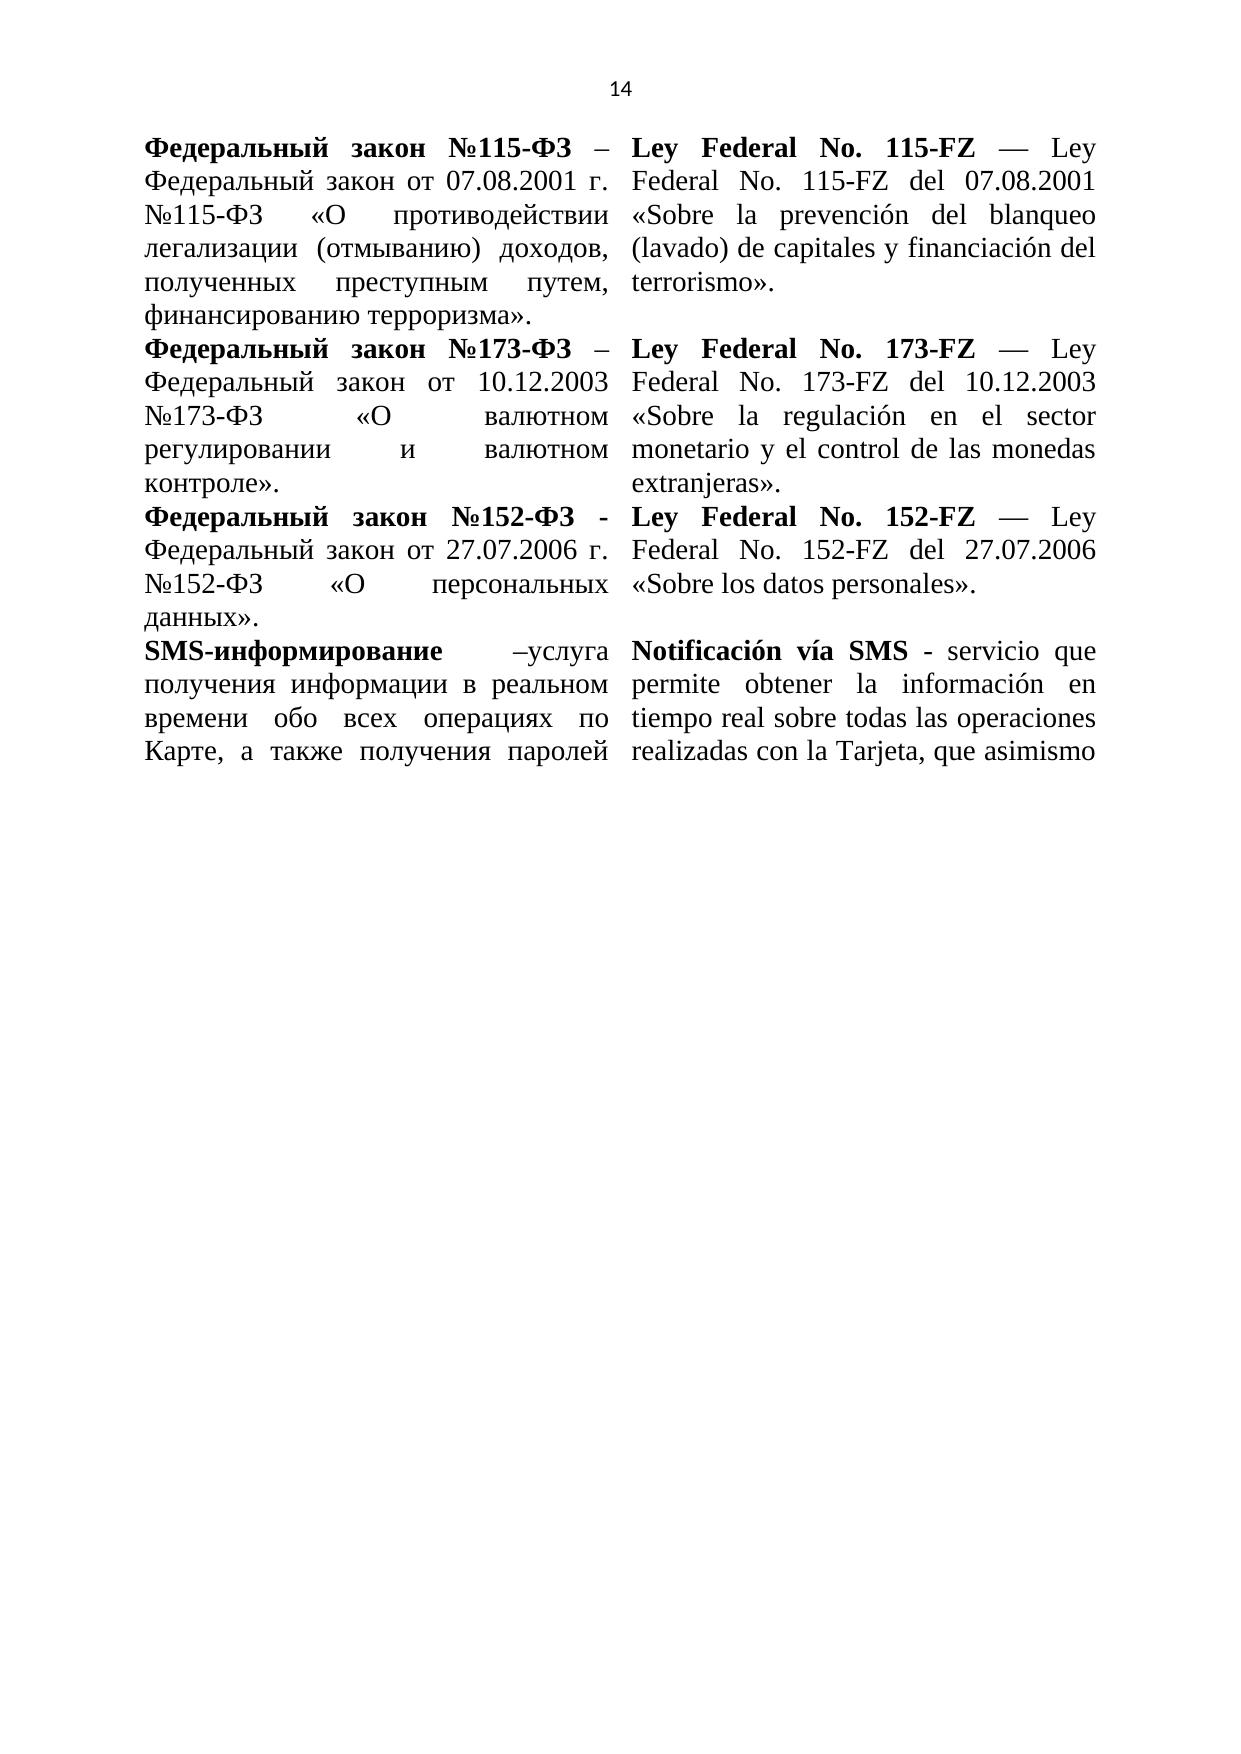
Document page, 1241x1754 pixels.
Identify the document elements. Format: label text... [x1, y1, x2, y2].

table_cell Федеральный закон №173-ФЗ – Федеральный закон от 10.12.2003 №173-ФЗ «О валютном регулировании и валютном контроле». [133, 331, 620, 499]
table_cell Федеральный закон №152-ФЗ - Федеральный закон от 27.07.2006 г. №152-ФЗ «О персональных данных». [133, 499, 620, 633]
table_cell Ley Federal No. 115-FZ — Ley Federal No. 115-FZ del 07.08.2001 «Sobre la prevención del blanqueo (lavado) de capitales y financiación del terrorismo». [620, 130, 1107, 331]
table_cell Ley Federal No. 173-FZ — Ley Federal No. 173-FZ del 10.12.2003 «Sobre la regulación en el sector monetario y el control de las monedas extranjeras». [620, 331, 1107, 499]
table_cell SMS-информирование –услуга получения информации в реальном времени обо всех операциях по Карте, а также получения паролей для проведения операций по Технологии 3D Secure. [133, 633, 620, 767]
table_cell Ley Federal No. 152-FZ — Ley Federal No. 152-FZ del 27.07.2006 «Sobre los datos personales». [620, 499, 1107, 633]
table_cell Notificación vía SMS - servicio que permite obtener la información en tiempo real sobre todas las operaciones realizadas con la Tarjeta, que asimismo permite obtener las claves para la realización de operaciones en base a la tecnología 3D Secure. [620, 633, 1107, 767]
table_cell Федеральный закон №115-ФЗ – Федеральный закон от 07.08.2001 г. №115-ФЗ «О противодействии легализации (отмыванию) доходов, полученных преступным путем, финансированию терроризма». [133, 130, 620, 331]
